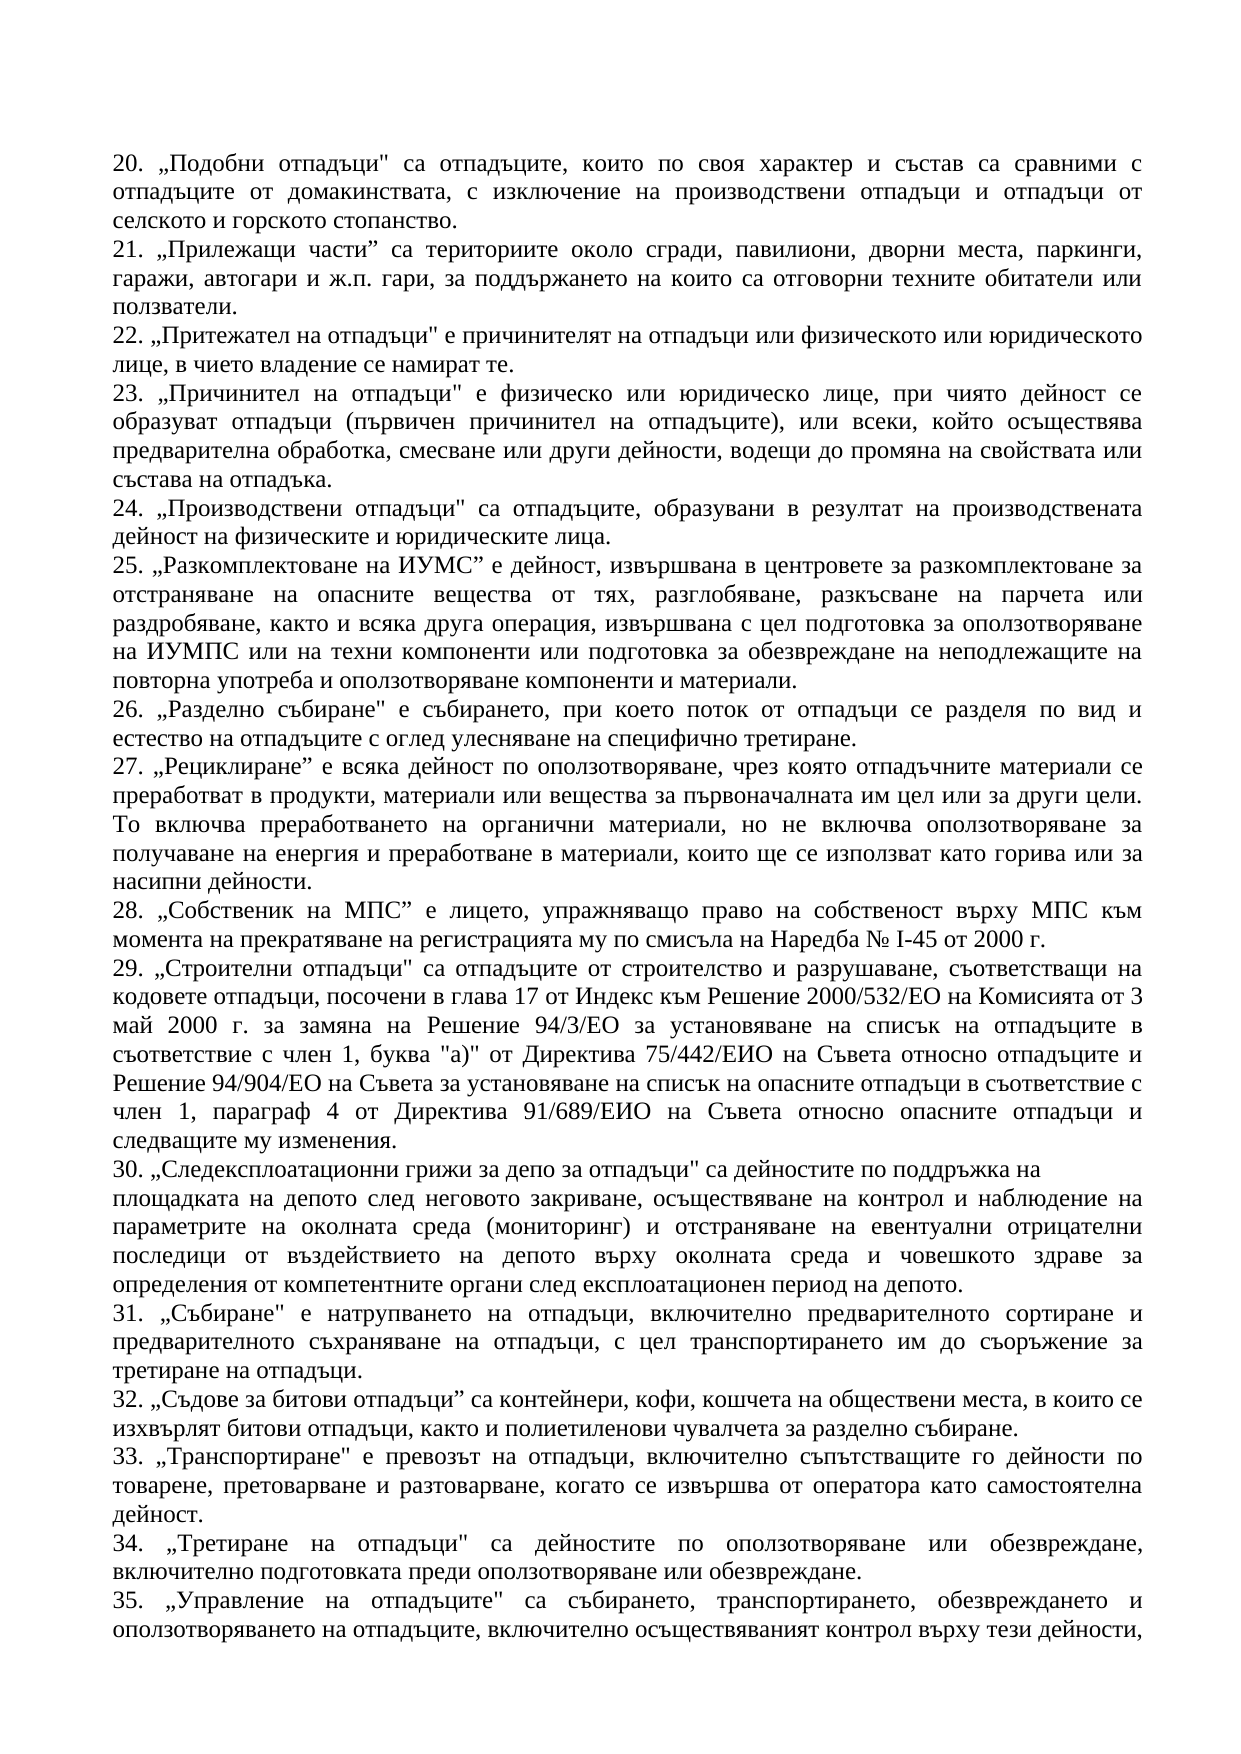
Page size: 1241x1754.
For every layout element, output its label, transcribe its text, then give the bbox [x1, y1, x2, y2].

text 21. „Прилежащи части” са териториите около сгради, павилиони, дворни места, паркинги, гаражи, автогари и ж.п. гари, за поддържането на които са отговорни техните обитатели или ползватели. [112, 234, 1144, 320]
text 30. „Следексплоатационни грижи за депо за отпадъци" са дейностите по поддръжка на [112, 1154, 1144, 1183]
text 22. „Притежател на отпадъци" е причинителят на отпадъци или физическото или юридическото лице, в чието владение се намират те. [112, 320, 1144, 378]
text 34. „Третиране на отпадъци" са дейностите по оползотворяване или обезвреждане, включително подготовката преди оползотворяване или обезвреждане. [112, 1528, 1144, 1585]
text 25. „Разкомплектоване на ИУМС” е дейност, извършвана в центровете за разкомплектоване за отстраняване на опасните вещества от тях, разглобяване, разкъсване на парчета или раздробяване, както и всяка друга операция, извършвана с цел подготовка за оползотворяване на ИУМПС или на техни компоненти или подготовка за обезвреждане на неподлежащите на повторна употреба и оползотворяване компоненти и материали. [112, 550, 1144, 694]
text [112, 1585, 1144, 1643]
text 31. „Събиране" е натрупването на отпадъци, включително предварителното сортиране и предварителното съхраняване на отпадъци, с цел транспортирането им до съоръжение за третиране на отпадъци. [112, 1298, 1144, 1384]
text 29. „Строителни отпадъци" са отпадъците от строителство и разрушаване, съответстващи на кодовете отпадъци, посочени в глава 17 от Индекс към Решение 2000/532/EО на Комисията от 3 май . за замяна на Решение 94/3/ЕО за установяване на списък на отпадъците в съответствие с член 1, буква "а)" от Директива 75/442/ЕИО на Съвета относно отпадъците и Решение 94/904/ЕО на Съвета за установяване на списък на опасните отпадъци в съответствие с член 1, параграф 4 от Директива 91/689/ЕИО на Съвета относно опасните отпадъци и следващите му изменения. [112, 953, 1144, 1154]
text 33. „Транспортиране" е превозът на отпадъци, включително съпътстващите го дейности по товарене, претоварване и разтоварване, когато се извършва от оператора като самостоятелна дейност. [112, 1441, 1144, 1528]
text 27. „Рециклиране” е всяка дейност по оползотворяване, чрез която отпадъчните материали се преработват в продукти, материали или вещества за първоначалната им цел или за други цели. То включва преработването на органични материали, но не включва оползотворяване за получаване на енергия и преработване в материали, които ще се използват като горива или за насипни дейности. [112, 751, 1144, 895]
text 28. „Собственик на МПС” е лицето, упражняващо право на собственост върху МПС към момента на прекратяване на регистрацията му по смисъла на Наредба № I-45 от . [112, 895, 1144, 953]
text площадката на депото след неговото закриване, осъществяване на контрол и наблюдение на параметрите на околната среда (мониторинг) и отстраняване на евентуални отрицателни последици от въздействието на депото върху околната среда и човешкото здраве за определения от компетентните органи след експлоатационен период на депото. [112, 1183, 1144, 1298]
text 24. „Производствени отпадъци" са отпадъците, образувани в резултат на производствената дейност на физическите и юридическите лица. [112, 493, 1144, 550]
text 20. „Подобни отпадъци" са отпадъците, които по своя характер и състав са сравними с отпадъците от домакинствата, с изключение на производствени отпадъци и отпадъци от селското и горското стопанство. [112, 148, 1144, 234]
text 32. „Съдове за битови отпадъци” са контейнери, кофи, кошчета на обществени места, в които се изхвърлят битови отпадъци, както и полиетиленови чувалчета за разделно събиране. [112, 1384, 1144, 1441]
text 23. „Причинител на отпадъци" е физическо или юридическо лице, при чиято дейност се образуват отпадъци (първичен причинител на отпадъците), или всеки, който осъществява предварителна обработка, смесване или други дейности, водещи до промяна на свойствата или състава на отпадъка. [112, 378, 1144, 493]
text 26. „Разделно събиране" е събирането, при което поток от отпадъци се разделя по вид и естество на отпадъците с оглед улесняване на специфично третиране. [112, 694, 1144, 751]
